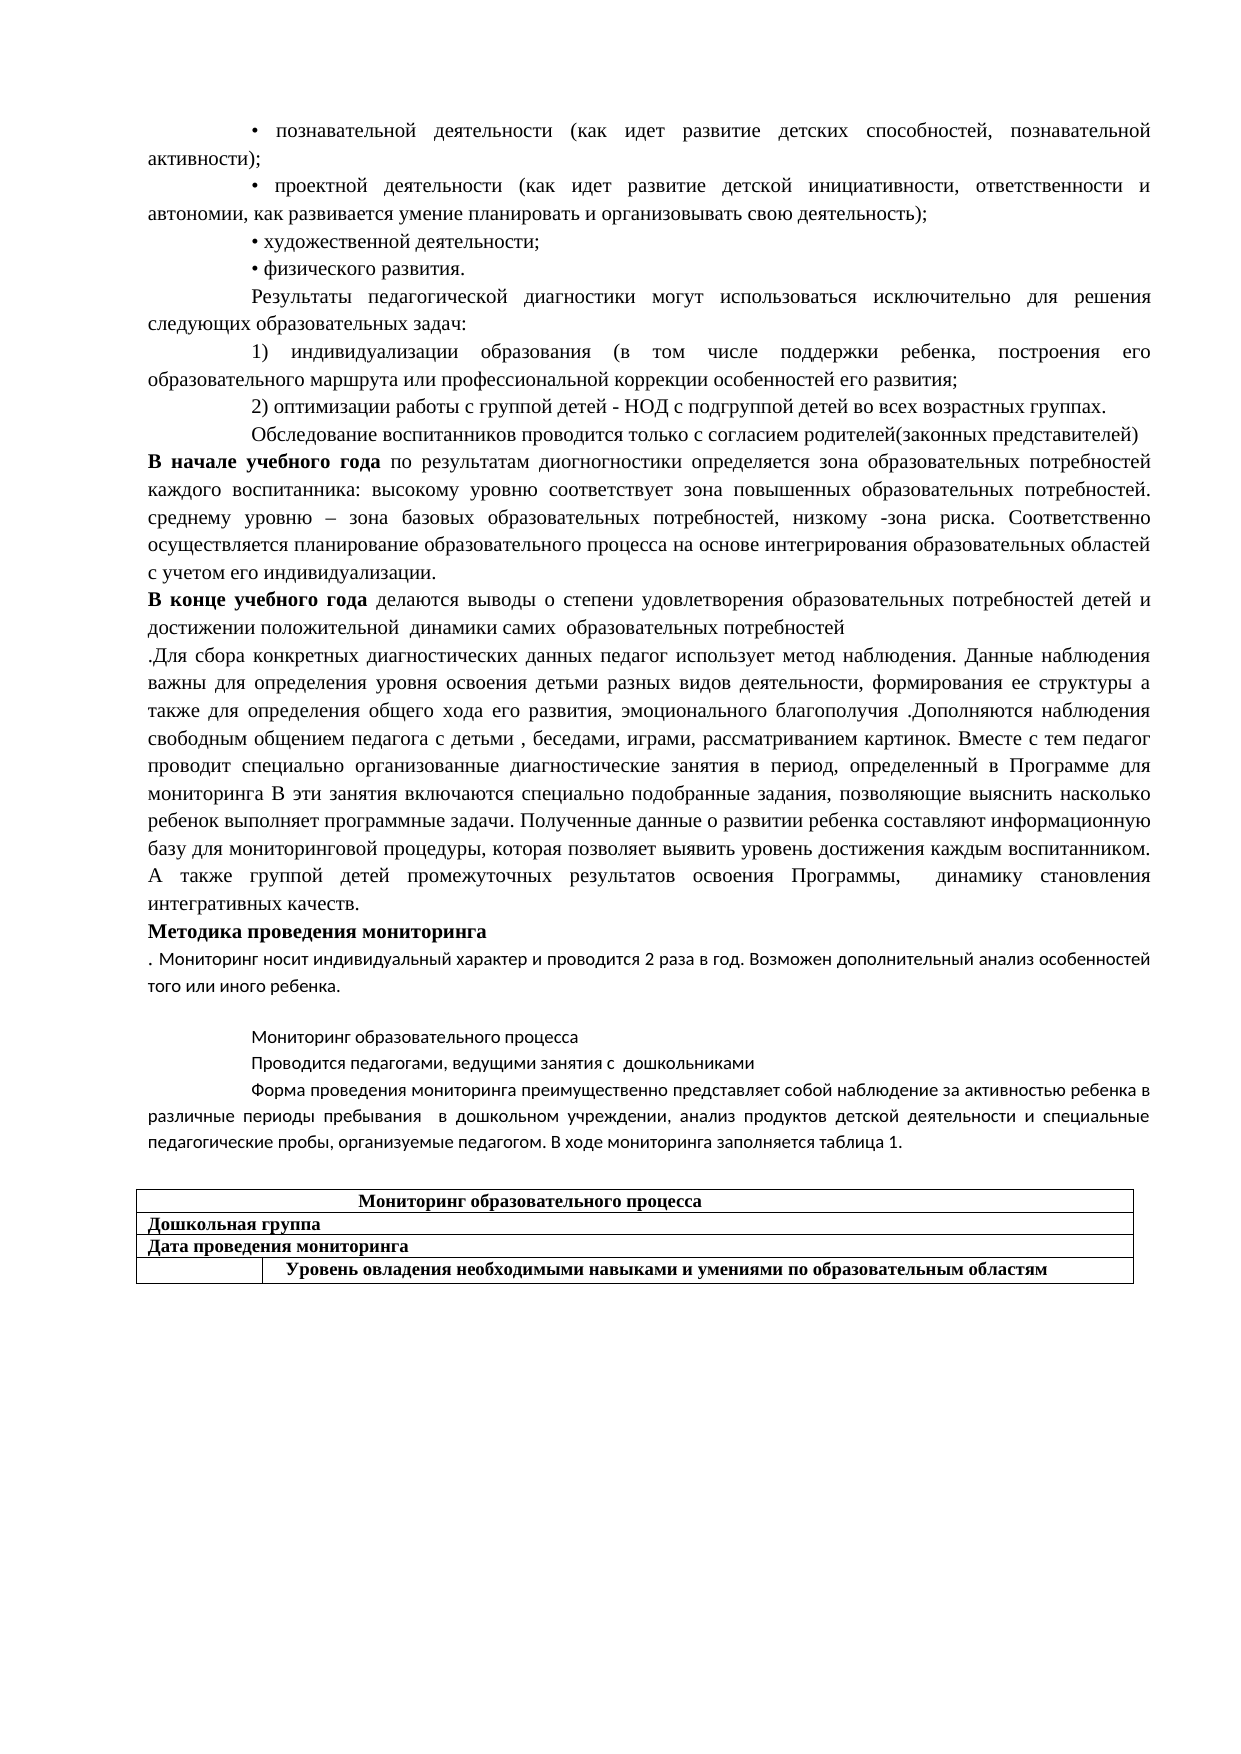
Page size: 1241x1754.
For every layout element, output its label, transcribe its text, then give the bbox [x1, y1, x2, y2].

text • познавательной деятельности (как идет развитие детских способностей, познавательной активности); [148, 118, 1152, 170]
text В конце учебного года делаются выводы о степени удовлетворения образовательных потребностей детей и достижении положительной динамики самих образовательных потребностей [148, 587, 1152, 639]
text .Для сбора конкретных диагностических данных педагог использует метод наблюдения. Данные наблюдения важны для определения уровня освоения детьми разных видов деятельности, формирования ее структуры а также для определения общего хода его развития, эмоционального благополучия .Дополняются наблюдения свободным общением педагога с детьми , беседами, играми, рассматриванием картинок. Вместе с тем педагог проводит специально организованные диагностические занятия в период, определенный в Программе для мониторинга В эти занятия включаются специально подобранные задания, позволяющие выяснить насколько ребенок выполняет программные задачи. Полученные данные о развитии ребенка составляют информационную базу для мониторинговой процедуры, которая позволяет выявить уровень достижения каждым воспитанником. А также группой детей промежуточных результатов освоения Программы, динамику становления интегративных качеств. [148, 643, 1152, 915]
text Проводится педагогами, ведущими занятия с дошкольниками [148, 1051, 1152, 1074]
text . Мониторинг носит индивидуальный характер и проводится 2 раза в год. Возможен дополнительный анализ особенностей того или иного ребенка. [148, 946, 1152, 997]
text Обследование воспитанников проводится только с согласием родителей(законных представителей) [148, 422, 1152, 446]
table_cell Уровень овладения необходимыми навыками и умениями по образовательным областям [263, 1258, 1133, 1283]
text • художественной деятельности; [148, 228, 1152, 253]
text 1) индивидуализации образования (в том числе поддержки ребенка, построения его образовательного маршрута или профессиональной коррекции особенностей его развития; [148, 339, 1152, 391]
table_cell Дата проведения мониторинга [137, 1235, 1133, 1257]
text Форма проведения мониторинга преимущественно представляет собой наблюдение за активностью ребенка в различные периоды пребывания в дошкольном учреждении, анализ продуктов детской деятельности и специальные педагогические пробы, организуемые педагогом. В ходе мониторинга заполняется таблица 1. [148, 1078, 1152, 1153]
text Методика проведения мониторинга [148, 919, 1152, 943]
table_cell Дошкольная группа [137, 1213, 1133, 1234]
text 2) оптимизации работы с группой детей - НОД с подгруппой детей во всех возрастных группах. [148, 394, 1152, 418]
table_cell [137, 1258, 262, 1283]
text • физического развития. [148, 256, 1152, 280]
text В начале учебного года по результатам диогногностики определяется зона образовательных потребностей каждого воспитанника: высокому уровню соответствует зона повышенных образовательных потребностей. среднему уровню – зона базовых образовательных потребностей, низкому -зона риска. Соответственно осуществляется планирование образовательного процесса на основе интегрирования образовательных областей с учетом его индивидуализации. [148, 449, 1152, 584]
table_header Мониторинг образовательного процесса [137, 1190, 1133, 1212]
text Результаты педагогической диагностики могут использоваться исключительно для решения следующих образовательных задач: [148, 284, 1152, 335]
text Мониторинг образовательного процесса [148, 1025, 1152, 1048]
text • проектной деятельности (как идет развитие детской инициативности, ответственности и автономии, как развивается умение планировать и организовывать свою деятельность); [148, 173, 1152, 225]
